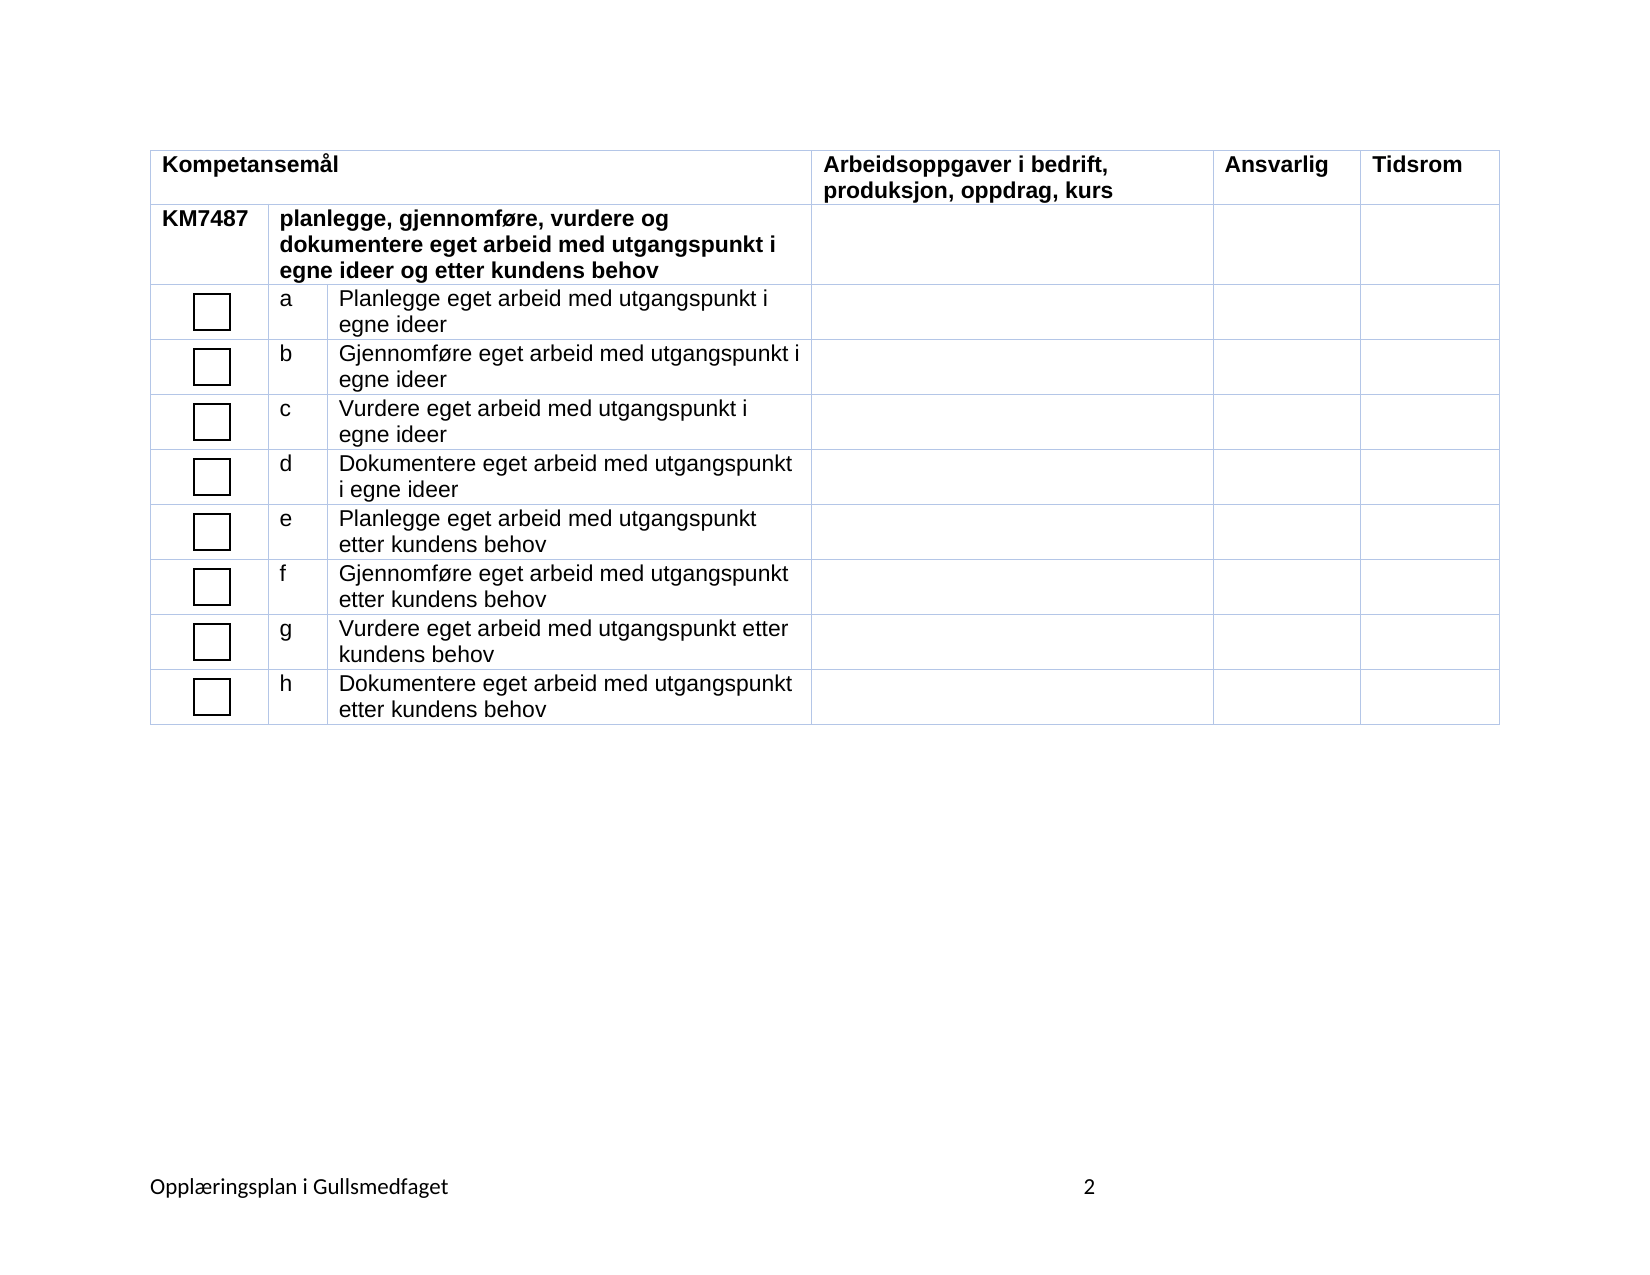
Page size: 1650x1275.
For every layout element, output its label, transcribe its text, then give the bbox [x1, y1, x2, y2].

table_cell [1361, 670, 1499, 724]
table_cell [1214, 205, 1360, 284]
table_cell e [269, 505, 327, 559]
table_cell [812, 285, 1213, 339]
table_cell [151, 615, 268, 669]
table_cell Planlegge eget arbeid med utgangspunkt etter kundens behov [328, 505, 811, 559]
table_header Kompetansemål [151, 151, 811, 204]
table_cell [1214, 395, 1360, 449]
table_cell a [269, 285, 327, 339]
table_cell [151, 670, 268, 724]
table_cell [1361, 340, 1499, 394]
table_cell f [269, 560, 327, 614]
table_cell [1214, 560, 1360, 614]
table_cell [1214, 450, 1360, 504]
table_cell [812, 505, 1213, 559]
table_cell [1214, 285, 1360, 339]
table_cell [812, 340, 1213, 394]
table_cell [812, 670, 1213, 724]
table_cell [812, 560, 1213, 614]
table_cell [812, 615, 1213, 669]
table_cell [1361, 395, 1499, 449]
table_cell [151, 560, 268, 614]
table_cell [1361, 560, 1499, 614]
table_cell Vurdere eget arbeid med utgangspunkt etter kundens behov [328, 615, 811, 669]
table_cell [151, 340, 268, 394]
table_header Ansvarlig [1214, 151, 1360, 204]
table_cell [1214, 340, 1360, 394]
table_cell KM7487 [151, 205, 268, 284]
table_cell Gjennomføre eget arbeid med utgangspunkt i egne ideer [328, 340, 811, 394]
table_cell h [269, 670, 327, 724]
table_cell [812, 450, 1213, 504]
table_cell c [269, 395, 327, 449]
table_cell Planlegge eget arbeid med utgangspunkt i egne ideer [328, 285, 811, 339]
table_cell b [269, 340, 327, 394]
table_cell Dokumentere eget arbeid med utgangspunkt etter kundens behov [328, 670, 811, 724]
table_cell [151, 505, 268, 559]
table_cell g [269, 615, 327, 669]
table_cell Dokumentere eget arbeid med utgangspunkt i egne ideer [328, 450, 811, 504]
table_cell [812, 205, 1213, 284]
table_cell [1361, 285, 1499, 339]
table_cell Vurdere eget arbeid med utgangspunkt i egne ideer [328, 395, 811, 449]
table_header Arbeidsoppgaver i bedrift, produksjon, oppdrag, kurs [812, 151, 1213, 204]
table_cell [1361, 450, 1499, 504]
table_cell planlegge, gjennomføre, vurdere og dokumentere eget arbeid med utgangspunkt i egne ideer og etter kundens behov [269, 205, 811, 284]
table_cell Gjennomføre eget arbeid med utgangspunkt etter kundens behov [328, 560, 811, 614]
table_cell [151, 395, 268, 449]
table_cell [1214, 670, 1360, 724]
table_cell [1214, 615, 1360, 669]
table_cell [151, 285, 268, 339]
table_cell [151, 450, 268, 504]
table_cell [1361, 205, 1499, 284]
table_header Tidsrom [1361, 151, 1499, 204]
table_cell d [269, 450, 327, 504]
table_cell [1361, 615, 1499, 669]
table_cell [812, 395, 1213, 449]
table_cell [1214, 505, 1360, 559]
table_cell [1361, 505, 1499, 559]
